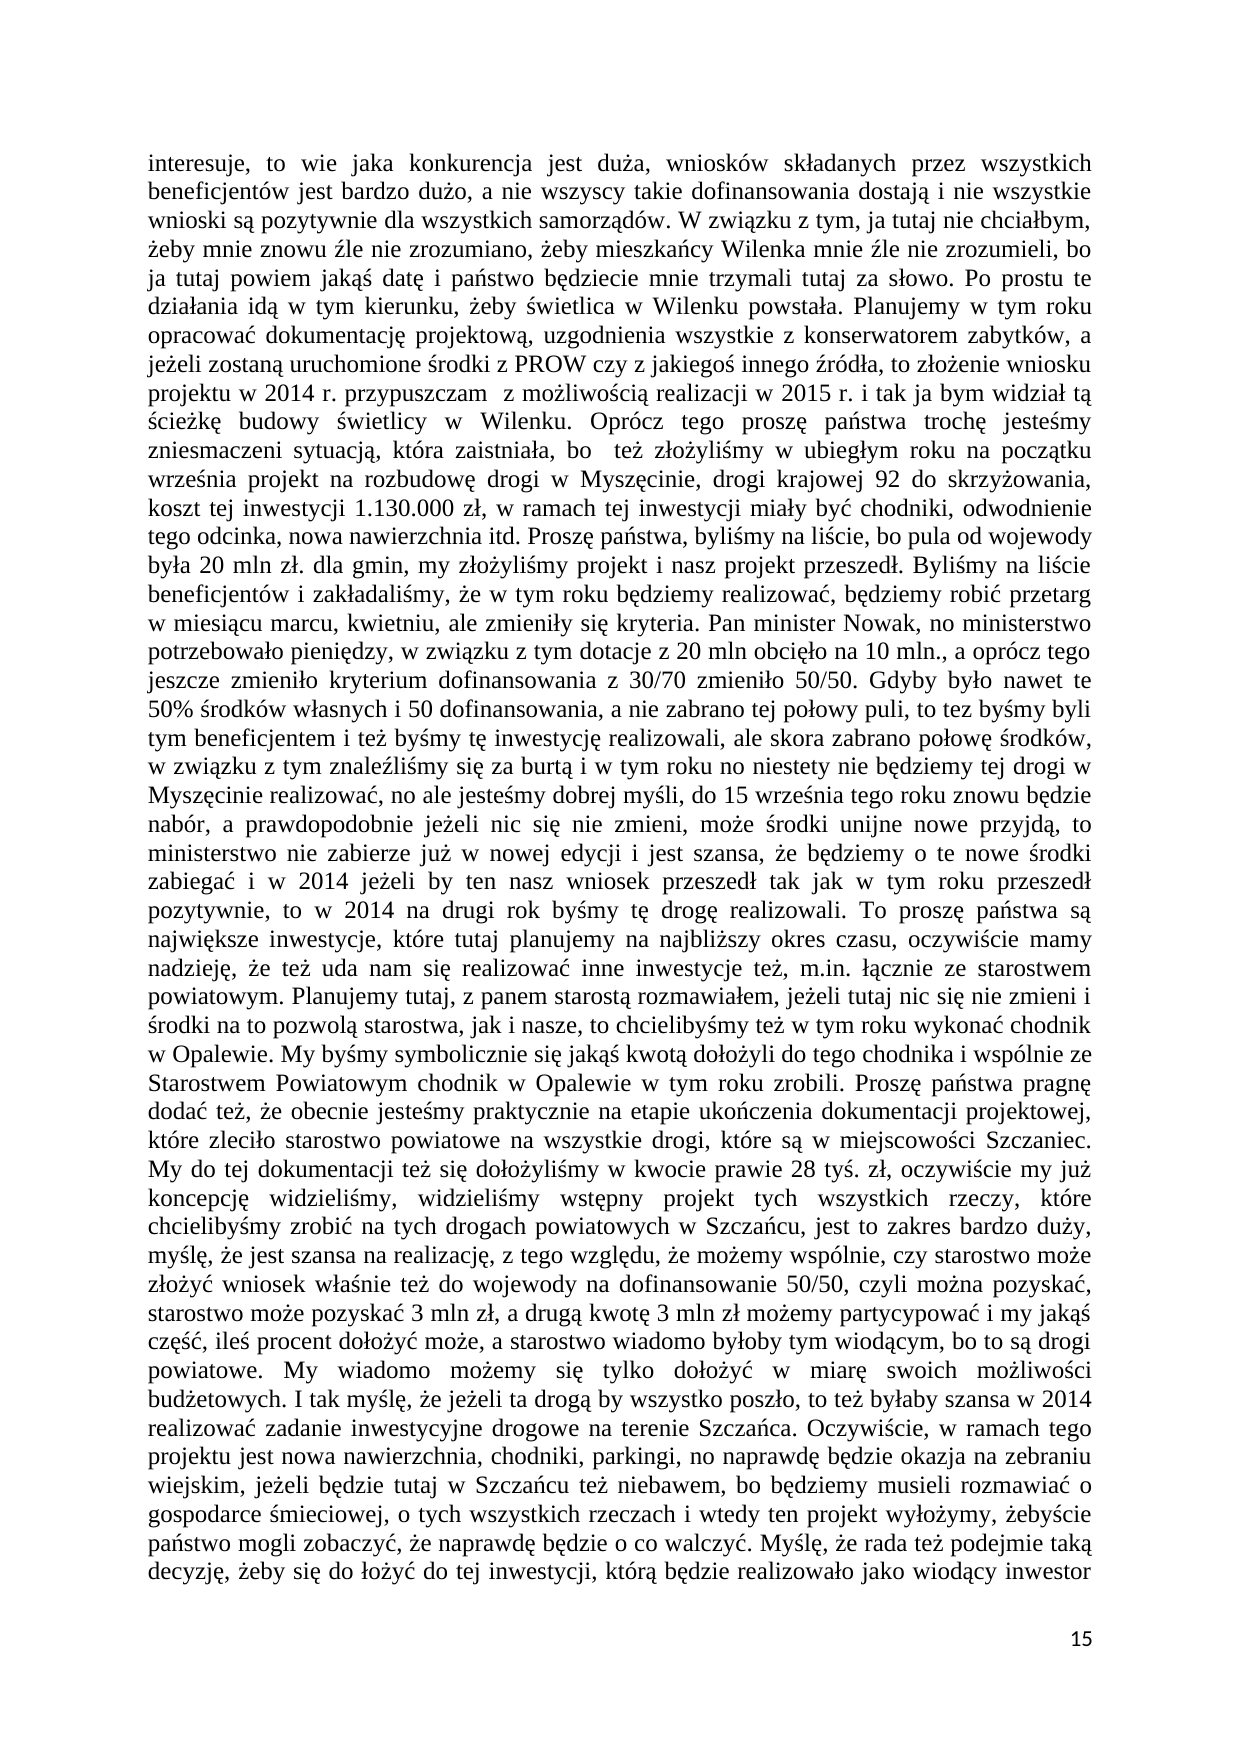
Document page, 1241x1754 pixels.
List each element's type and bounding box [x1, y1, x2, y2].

text [148, 148, 1093, 1585]
